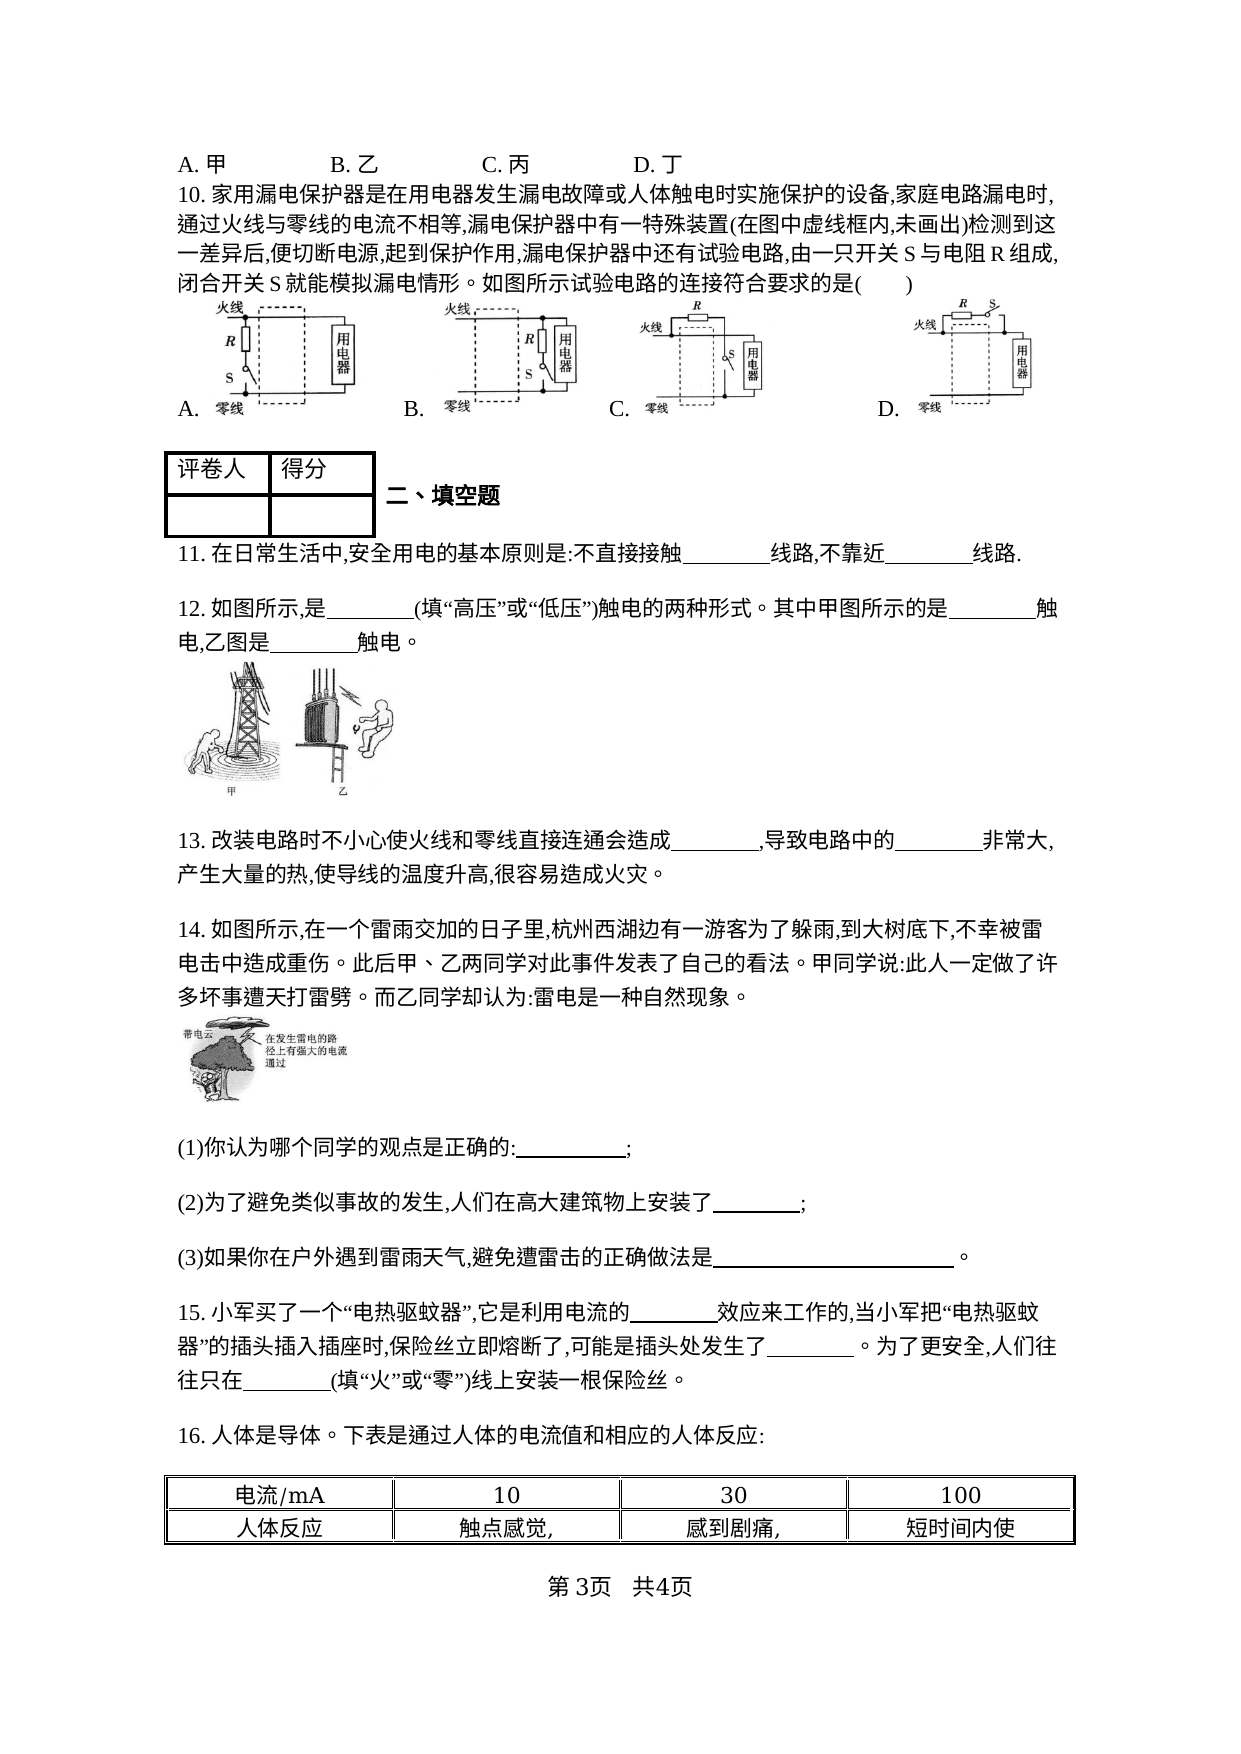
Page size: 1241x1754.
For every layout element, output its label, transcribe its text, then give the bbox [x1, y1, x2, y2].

text 13. 改装电路时不小心使火线和零线直接连通会造成 ,导致电路中的 非常大,产生大量的热,使导线的温度升高,很容易造成火灾。 [177, 825, 1063, 889]
picture [430, 297, 586, 416]
text 14. 如图所示,在一个雷雨交加的日子里,杭州西湖边有一游客为了躲雨,到大树底下,不幸被雷电击中造成重伤。此后甲、乙两同学对此事件发表了自己的看法。甲同学说:此人一定做了许多坏事遭天打雷劈。而乙同学却认为:雷电是一种自然现象。 [177, 914, 1063, 1107]
text A. 甲 B. 乙 C. 丙 D. 丁 [177, 148, 1063, 179]
text 16. 人体是导体。下表是通过人体的电流值和相应的人体反应: [177, 1420, 1063, 1450]
text 12. 如图所示,是 (填“高压”或“低压”)触电的两种形式。其中甲图所示的是 触电,乙图是 触电。 [177, 593, 1063, 800]
text (3)如果你在户外遇到雷雨天气,避免遭雷击的正确做法是 。 [177, 1242, 1063, 1271]
text 10. 家用漏电保护器是在用电器发生漏电故障或人体触电时实施保护的设备,家庭电路漏电时,通过火线与零线的电流不相等,漏电保护器中有一特殊装置(在图中虚线框内,未画出)检测到这一差异后,便切断电源,起到保护作用,漏电保护器中还有试验电路,由一只开关S与电阻R组成,闭合开关S就能模拟漏电情形。如图所示试验电路的连接符合要求的是( ) [177, 179, 1063, 298]
table_cell [168, 497, 268, 534]
picture [635, 297, 775, 416]
table_header 电流/mA [168, 1478, 393, 1508]
table_cell 感到剧痛, 神经麻木 [620, 1508, 847, 1541]
text 15. 小军买了一个“电热驱蚊器”,它是利用电流的 效应来工作的,当小军把“电热驱蚊器”的插头插入插座时,保险丝立即熔断了,可能是插头处发生了 。为了更安全,人们往往只在 (填“火”或“零”)线上安装一根保险丝。 [177, 1297, 1063, 1395]
table_cell [272, 497, 372, 534]
picture [182, 1015, 349, 1103]
table_header 30 [620, 1476, 847, 1508]
picture [205, 297, 364, 416]
table_cell 人体反应 [168, 1508, 393, 1541]
picture [905, 297, 1037, 416]
table_cell 短时间内使 人心跳停止 [847, 1508, 1073, 1541]
table_header 得分 [272, 455, 372, 493]
picture [182, 661, 394, 796]
text 11. 在日常生活中,安全用电的基本原则是:不直接接触 线路,不靠近 线路. [177, 538, 1063, 568]
table_header 10 [393, 1478, 620, 1508]
text (1)你认为哪个同学的观点是正确的: ; [177, 1132, 1063, 1161]
text (2)为了避免类似事故的发生,人们在高大建筑物上安装了 ; [177, 1187, 1063, 1216]
table_header 二、填空题 [376, 451, 895, 534]
table_header 评卷人 [168, 455, 268, 493]
table_header 100 [847, 1476, 1073, 1508]
table_cell 触点感觉, 人可挣扎 [393, 1511, 620, 1541]
